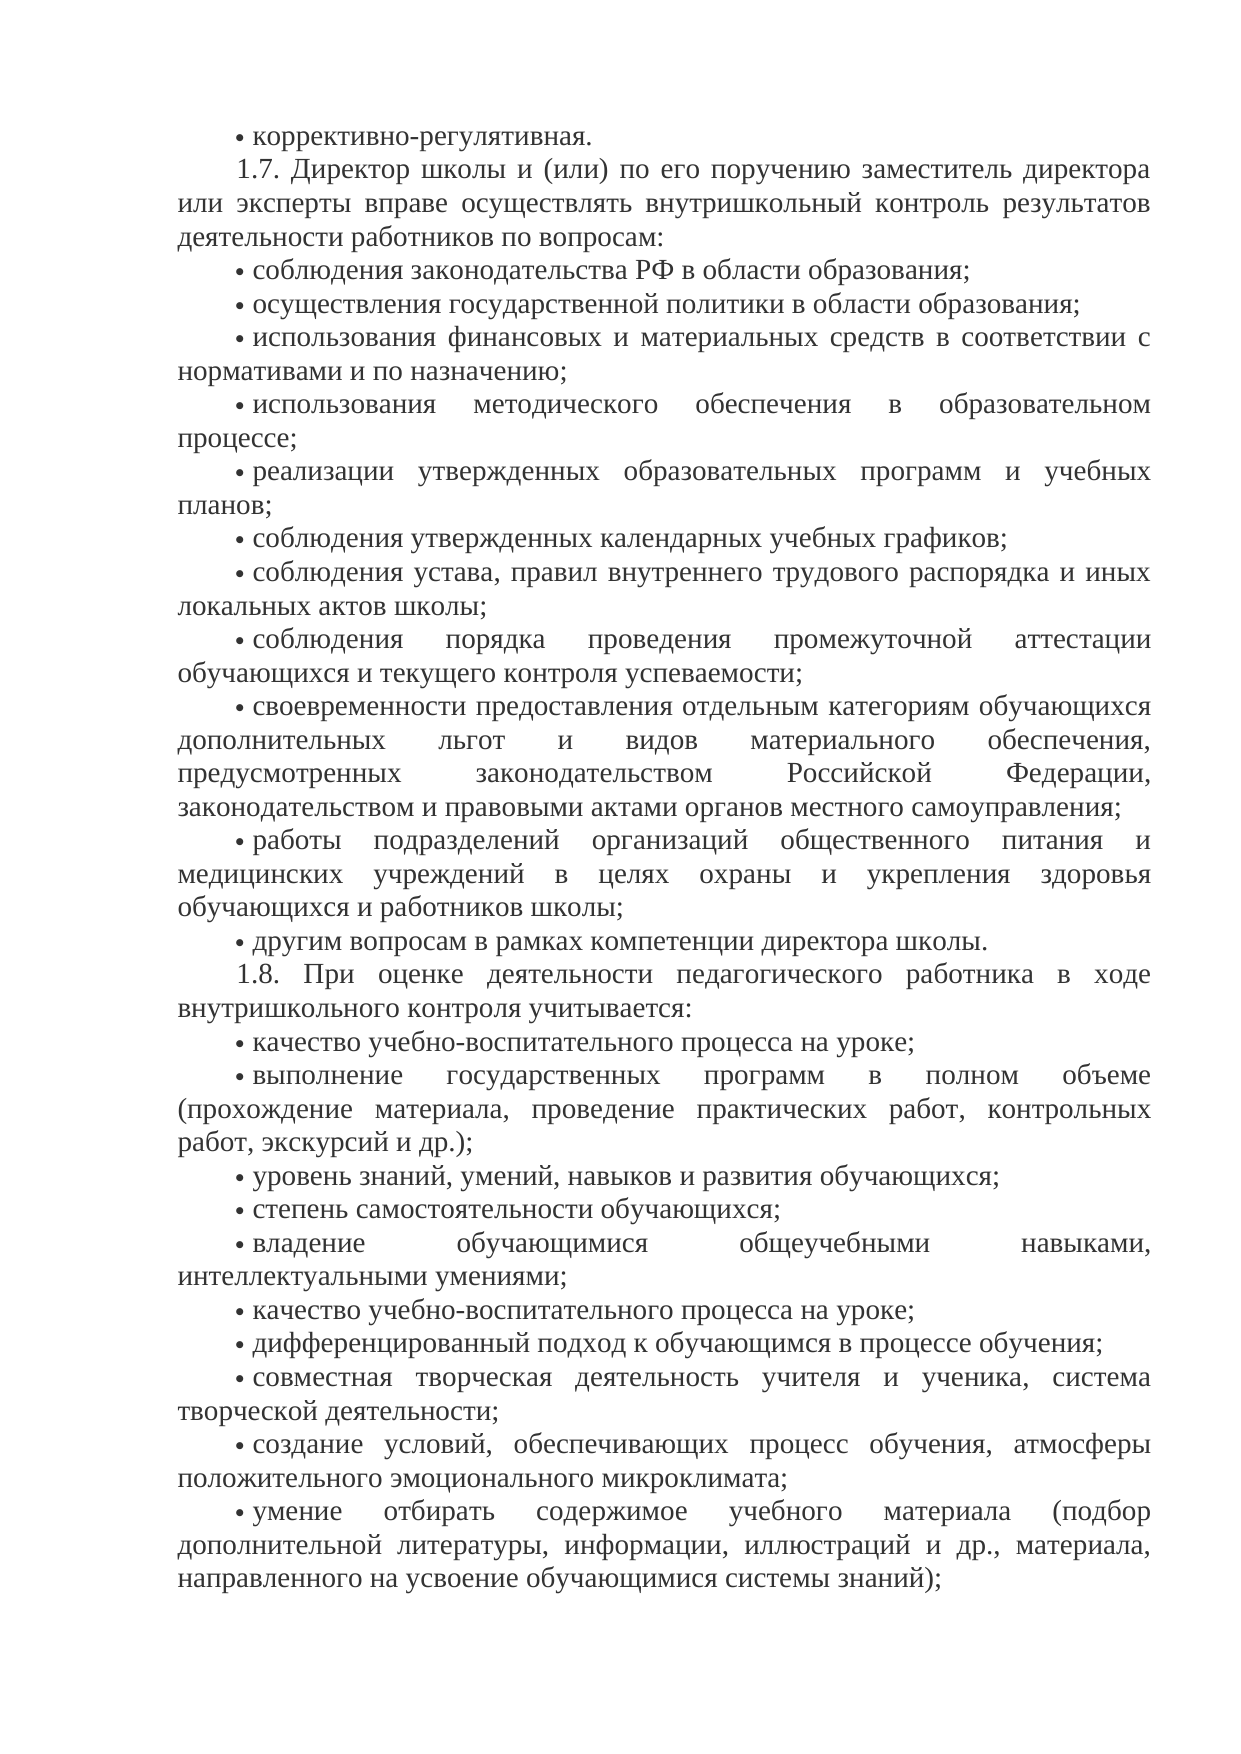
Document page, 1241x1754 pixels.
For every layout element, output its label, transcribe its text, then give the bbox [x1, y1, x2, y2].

text 1.7. Директор школы и (или) по его поручению заместитель директора или эксперты вправе осуществлять внутришкольный контроль результатов деятельности работников по вопросам: [177, 152, 1152, 252]
list реализации утвержденных образовательных программ и учебных планов; [177, 453, 1152, 521]
list создание условий, обеспечивающих процесс обучения, атмосферы положительного эмоционального микроклимата; [177, 1426, 1152, 1493]
list другим вопросам в рамках компетенции директора школы. [177, 923, 1152, 957]
list использования методического обеспечения в образовательном процессе; [177, 386, 1152, 453]
list осуществления государственной политики в области образования; [177, 286, 1152, 319]
list умение отбирать содержимое учебного материала (подбор дополнительной литературы, информации, иллюстраций и др., материала, направленного на усвоение обучающимися системы знаний); [177, 1493, 1152, 1594]
list работы подразделений организаций общественного питания и медицинских учреждений в целях охраны и укрепления здоровья обучающихся и работников школы; [177, 822, 1152, 923]
list соблюдения утвержденных календарных учебных графиков; [177, 521, 1152, 554]
list использования финансовых и материальных средств в соответствии с нормативами и по назначению; [177, 319, 1152, 386]
list своевременности предоставления отдельным категориям обучающихся дополнительных льгот и видов материального обеспечения, предусмотренных законодательством Российской Федерации, законодательством и правовыми актами органов местного самоуправления; [177, 688, 1152, 822]
list соблюдения устава, правил внутреннего трудового распорядка и иных локальных актов школы; [177, 554, 1152, 621]
list степень самостоятельности обучающихся; [177, 1191, 1152, 1225]
list совместная творческая деятельность учителя и ученика, система творческой деятельности; [177, 1359, 1152, 1426]
text 1.8. При оценке деятельности педагогического работника в ходе внутришкольного контроля учитывается: [177, 957, 1152, 1024]
list качество учебно-воспитательного процесса на уроке; [177, 1292, 1152, 1326]
list владение обучающимися общеучебными навыками, интеллектуальными умениями; [177, 1225, 1152, 1292]
list дифференцированный подход к обучающимся в процессе обучения; [177, 1326, 1152, 1359]
list соблюдения законодательства РФ в области образования; [177, 252, 1152, 286]
list соблюдения порядка проведения промежуточной аттестации обучающихся и текущего контроля успеваемости; [177, 621, 1152, 688]
list коррективно-регулятивная. [177, 118, 1152, 152]
list выполнение государственных программ в полном объеме (прохождение материала, проведение практических работ, контрольных работ, экскурсий и др.); [177, 1057, 1152, 1158]
list уровень знаний, умений, навыков и развития обучающихся; [177, 1158, 1152, 1191]
list качество учебно-воспитательного процесса на уроке; [177, 1024, 1152, 1057]
